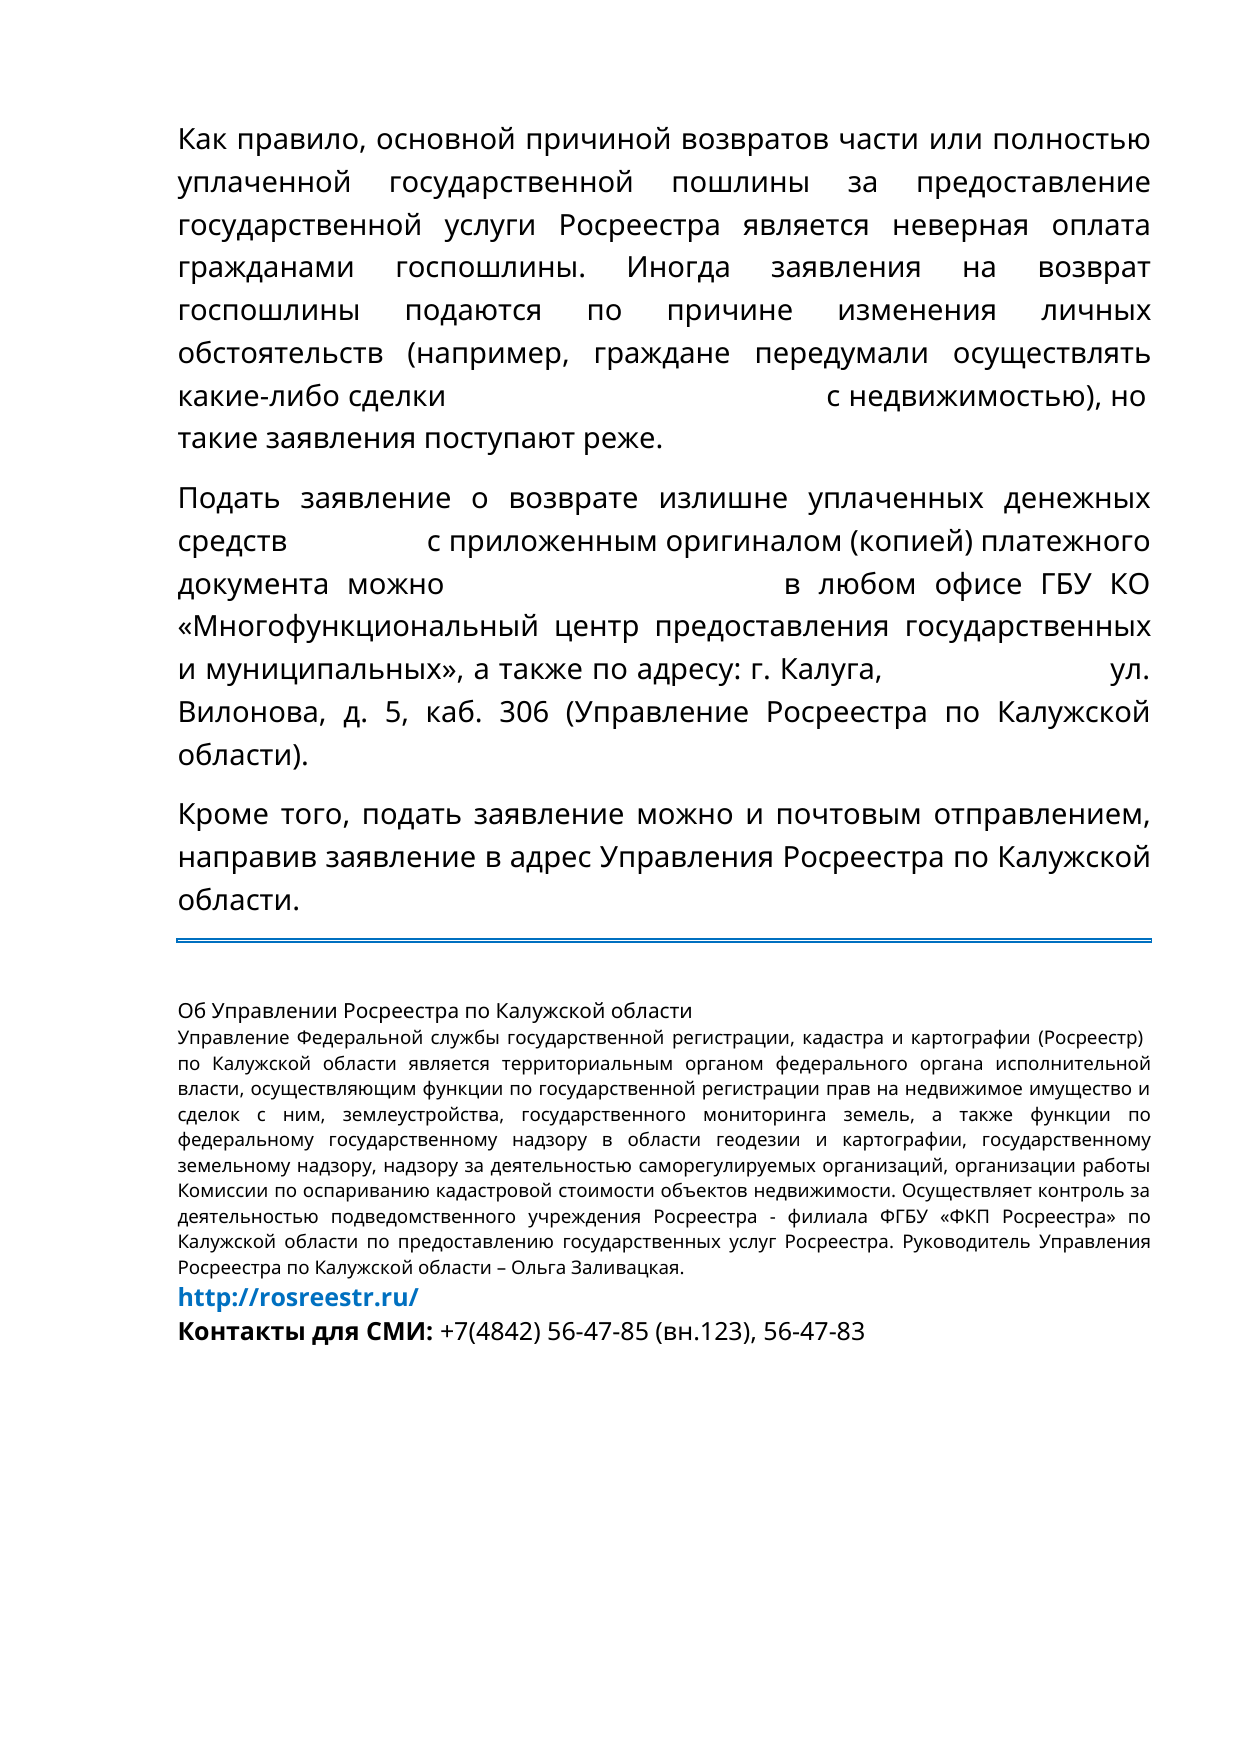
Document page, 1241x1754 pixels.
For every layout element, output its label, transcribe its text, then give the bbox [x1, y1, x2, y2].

text Подать заявление о возврате излишне уплаченных денежных средств с приложенным оригиналом (копией) платежного документа можно в любом офисе ГБУ КО «Многофункциональный центр предоставления государственных и муниципальных», а также по адресу: г. Калуга, ул. Вилонова, д. 5, каб. 306 (Управление Росреестра по Калужской области). [177, 477, 1152, 774]
text Об Управлении Росреестра по Калужской области [177, 996, 1152, 1024]
text Как правило, основной причиной возвратов части или полностью уплаченной государственной пошлины за предоставление государственной услуги Росреестра является неверная оплата гражданами госпошлины. Иногда заявления на возврат госпошлины подаются по причине изменения личных обстоятельств (например, граждане передумали осуществлять какие-либо сделки с недвижимостью), но такие заявления поступают реже. [177, 118, 1152, 457]
text http://rosreestr.ru/ [177, 1279, 1152, 1314]
text Кроме того, подать заявление можно и почтовым отправлением, направив заявление в адрес Управления Росреестра по Калужской области. [177, 794, 1152, 919]
text Контакты для СМИ: +7(4842) 56-47-85 (вн.123), 56-47-83 [177, 1314, 1152, 1348]
text Управление Федеральной службы государственной регистрации, кадастра и картографии (Росреестр) по Калужской области является территориальным органом федерального органа исполнительной власти, осуществляющим функции по государственной регистрации прав на недвижимое имущество и сделок с ним, землеустройства, государственного мониторинга земель, а также функции по федеральному государственному надзору в области геодезии и картографии, государственному земельному надзору, надзору за деятельностью саморегулируемых организаций, организации работы Комиссии по оспариванию кадастровой стоимости объектов недвижимости. Осуществляет контроль за деятельностью подведомственного учреждения Росреестра - филиала ФГБУ «ФКП Росреестра» по Калужской области по предоставлению государственных услуг Росреестра. Руководитель Управления Росреестра по Калужской области – Ольга Заливацкая. [177, 1024, 1152, 1279]
